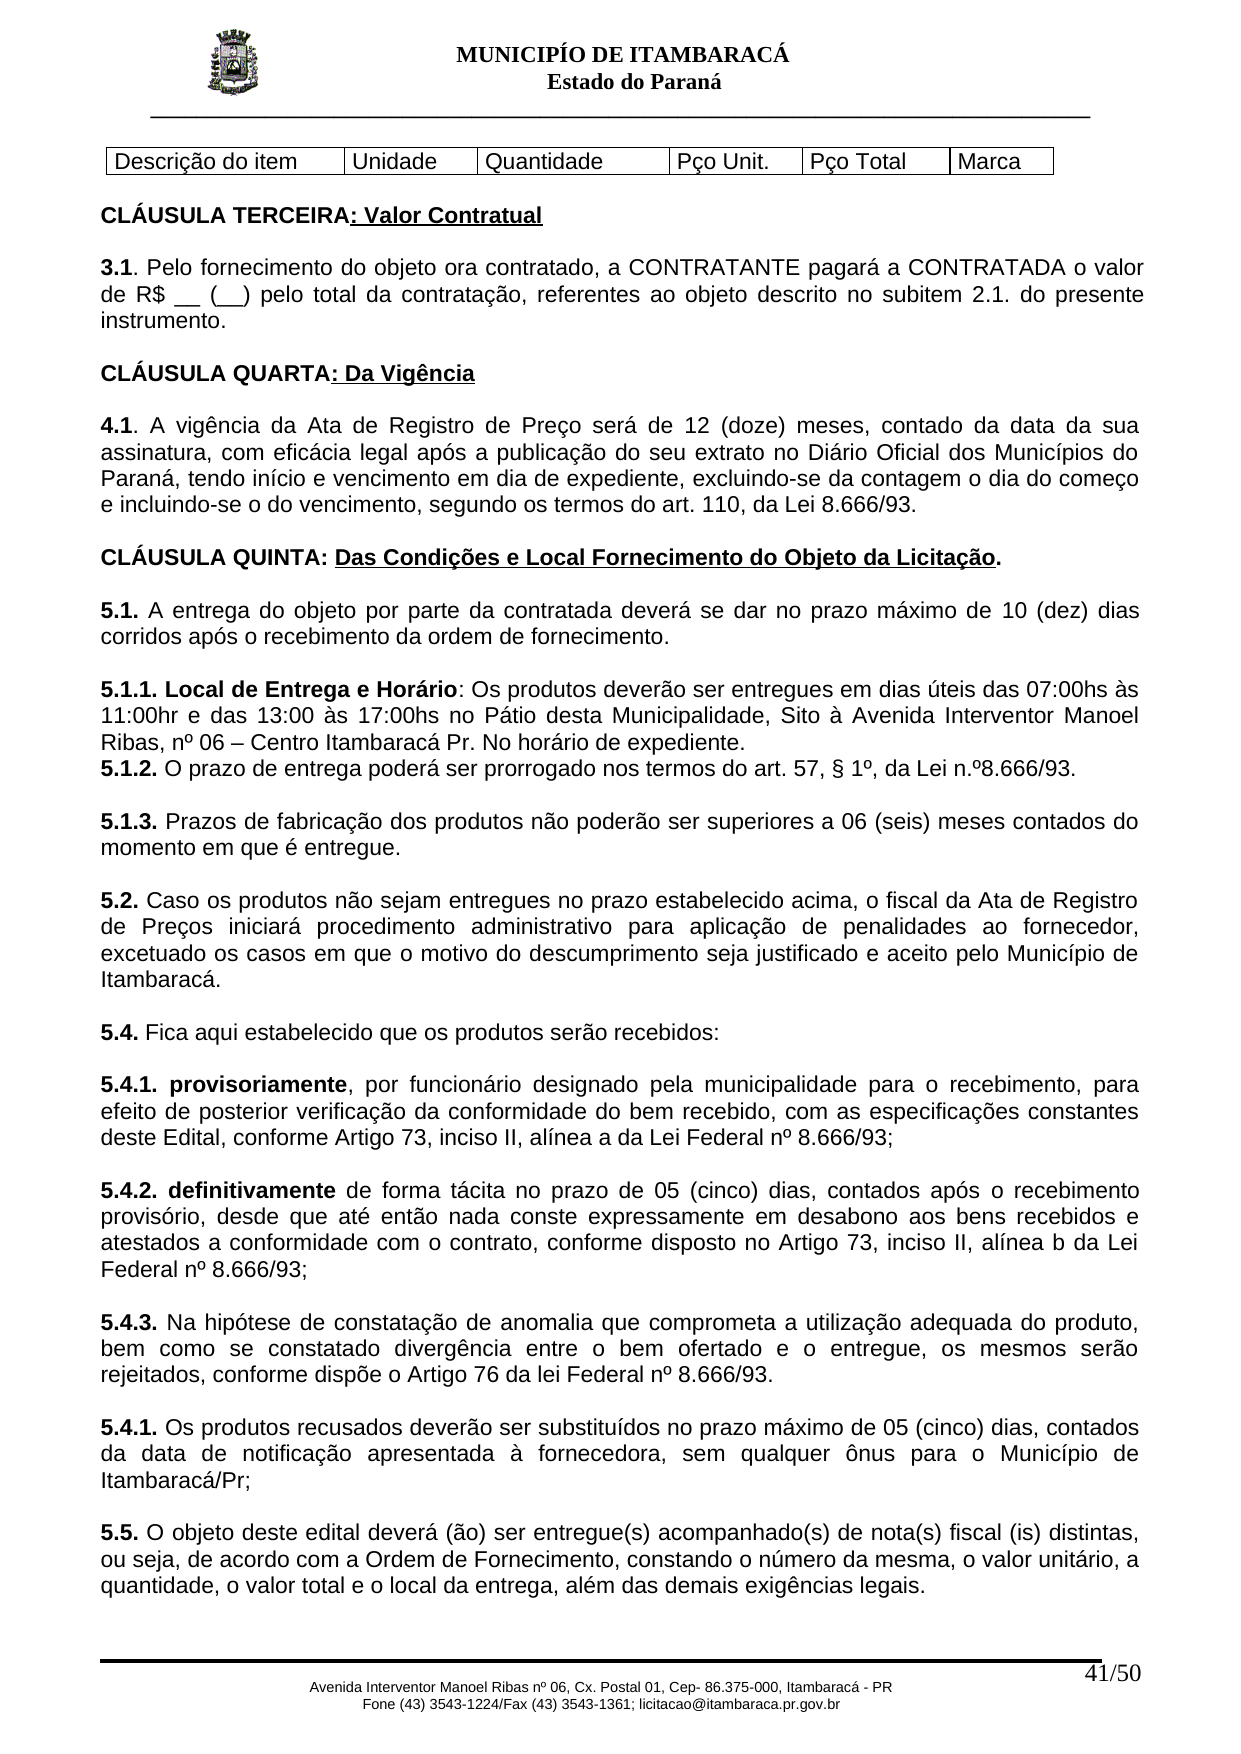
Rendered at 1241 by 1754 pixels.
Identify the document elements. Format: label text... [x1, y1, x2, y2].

text 5.2. Caso os produtos não sejam entregues no prazo estabelecido acima, o fiscal da Ata de Registro de Preços iniciará procedimento administrativo para aplicação de penalidades ao fornecedor, excetuado os casos em que o motivo do descumprimento seja justificado e aceito pelo Município de Itambaracá. [100, 887, 1140, 992]
text 5.1.2. O prazo de entrega poderá ser prorrogado nos termos do art. 57, § 1º, da Lei n.º8.666/93. [100, 755, 1140, 781]
table_header Pço Unit. [670, 148, 802, 174]
text 5.4.1. Os produtos recusados deverão ser substituídos no prazo máximo de 05 (cinco) dias, contados da data de notificação apresentada à fornecedora, sem qualquer ônus para o Município de Itambaracá/Pr; [100, 1414, 1140, 1493]
text 5.4.2. definitivamente de forma tácita no prazo de 05 (cinco) dias, contados após o recebimento provisório, desde que até então nada conste expressamente em desabono aos bens recebidos e atestados a conformidade com o contrato, conforme disposto no Artigo 73, inciso II, alínea b da Lei Federal nº 8.666/93; [100, 1177, 1140, 1282]
text 3.1. Pelo fornecimento do objeto ora contratado, a CONTRATANTE pagará a CONTRATADA o valor de R$ __ (__) pelo total da contratação, referentes ao objeto descrito no subitem 2.1. do presente instrumento. [100, 254, 1145, 333]
text 5.1.3. Prazos de fabricação dos produtos não poderão ser superiores a 06 (seis) meses contados do momento em que é entregue. [100, 808, 1140, 860]
table_header Marca [951, 148, 1053, 174]
text 5.4.3. Na hipótese de constatação de anomalia que comprometa a utilização adequada do produto, bem como se constatado divergência entre o bem ofertado e o entregue, os mesmos serão rejeitados, conforme dispõe o Artigo 76 da lei Federal nº 8.666/93. [100, 1308, 1140, 1387]
text 5.4.1. provisoriamente, por funcionário designado pela municipalidade para o recebimento, para efeito de posterior verificação da conformidade do bem recebido, com as especificações constantes deste Edital, conforme Artigo 73, inciso II, alínea a da Lei Federal nº 8.666/93; [100, 1071, 1140, 1150]
table_header Descrição do item [107, 148, 344, 174]
text 5.4. Fica aqui estabelecido que os produtos serão recebidos: [100, 1018, 1140, 1045]
table_header Quantidade [478, 148, 669, 174]
text 5.5. O objeto deste edital deverá (ão) ser entregue(s) acompanhado(s) de nota(s) fiscal (is) distintas, ou seja, de acordo com a Ordem de Fornecimento, constando o número da mesma, o valor unitário, a quantidade, o valor total e o local da entrega, além das demais exigências legais. [100, 1519, 1140, 1598]
text 5.1.1. Local de Entrega e Horário: Os produtos deverão ser entregues em dias úteis das 07:00hs às 11:00hr e das 13:00 às 17:00hs no Pátio desta Municipalidade, Sito à Avenida Interventor Manoel Ribas, nº 06 – Centro Itambaracá Pr. No horário de expediente. [100, 676, 1140, 755]
text 4.1. A vigência da Ata de Registro de Preço será de 12 (doze) meses, contado da data da sua assinatura, com eficácia legal após a publicação do seu extrato no Diário Oficial dos Municípios do Paraná, tendo início e vencimento em dia de expediente, excluindo-se da contagem o dia do começo e incluindo-se o do vencimento, segundo os termos do art. 110, da Lei 8.666/93. [100, 412, 1140, 518]
text CLÁUSULA TERCEIRA: Valor Contratual [100, 202, 1145, 228]
picture [206, 29, 261, 97]
table_header Unidade [345, 148, 477, 174]
table_header Pço Total [803, 148, 949, 174]
text 5.1. A entrega do objeto por parte da contratada deverá se dar no prazo máximo de 10 (dez) dias corridos após o recebimento da ordem de fornecimento. [100, 597, 1140, 649]
text CLÁUSULA QUINTA: Das Condições e Local Fornecimento do Objeto da Licitação. [100, 544, 1145, 571]
text CLÁUSULA QUARTA: Da Vigência [100, 360, 1140, 386]
